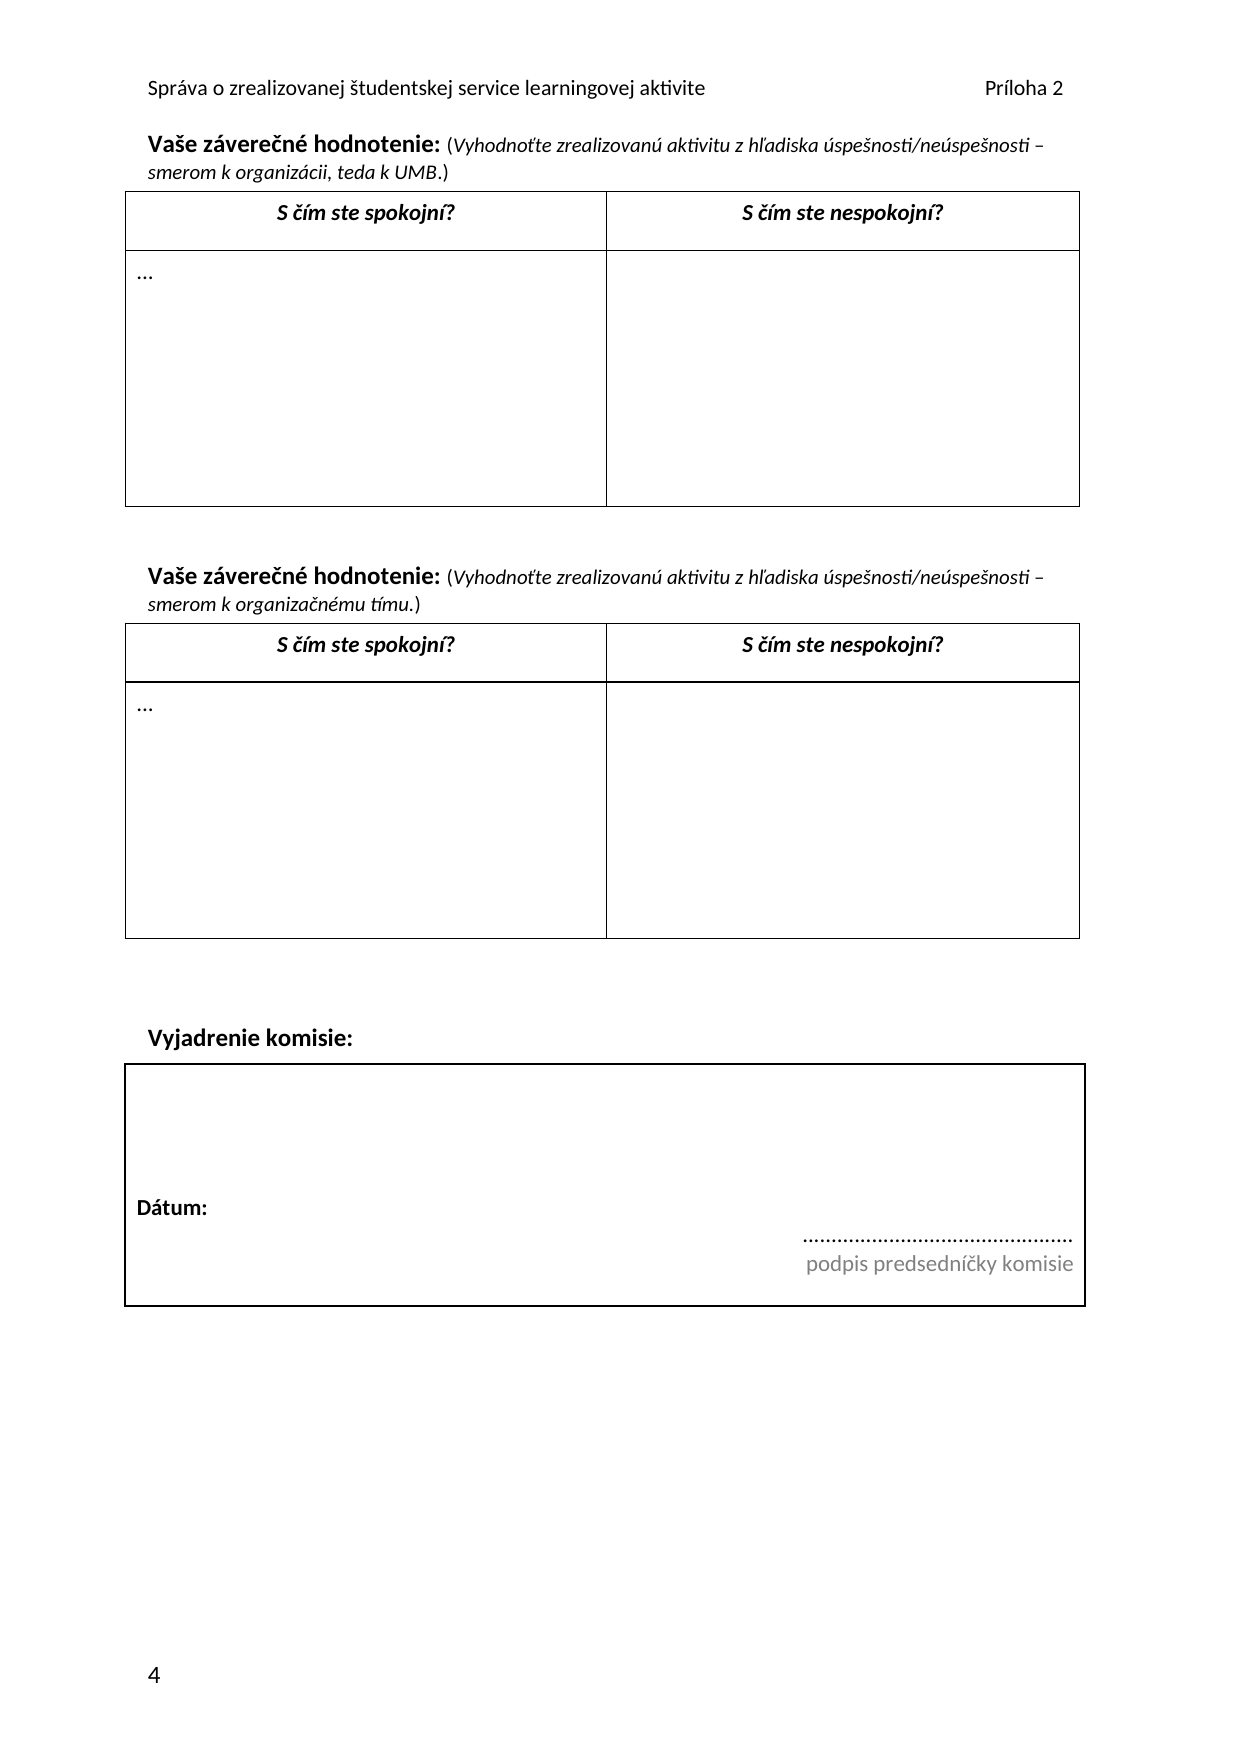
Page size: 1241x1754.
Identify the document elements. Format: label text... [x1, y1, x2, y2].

text Vyjadrenie komisie: [148, 1022, 1092, 1053]
table_header Dátum: ............................................... podpis predsedníčky komisie [126, 1065, 1084, 1305]
table_header S čím ste nespokojní? [607, 192, 1079, 250]
table_header S čím ste spokojní? [126, 624, 606, 681]
table_cell ... [126, 683, 606, 938]
table_cell [607, 251, 1079, 506]
table_cell [607, 683, 1079, 938]
text Vaše záverečné hodnotenie: (Vyhodnoťte zrealizovanú aktivitu z hľadiska úspešnosti/neúspešnosti – smerom k organizácii, teda k UMB.) [148, 128, 1092, 184]
table_header S čím ste spokojní? [126, 192, 606, 250]
text Vaše záverečné hodnotenie: (Vyhodnoťte zrealizovanú aktivitu z hľadiska úspešnosti/neúspešnosti – smerom k organizačnému tímu.) [148, 560, 1092, 616]
table_cell ... [126, 251, 606, 506]
table_header S čím ste nespokojní? [607, 624, 1079, 681]
